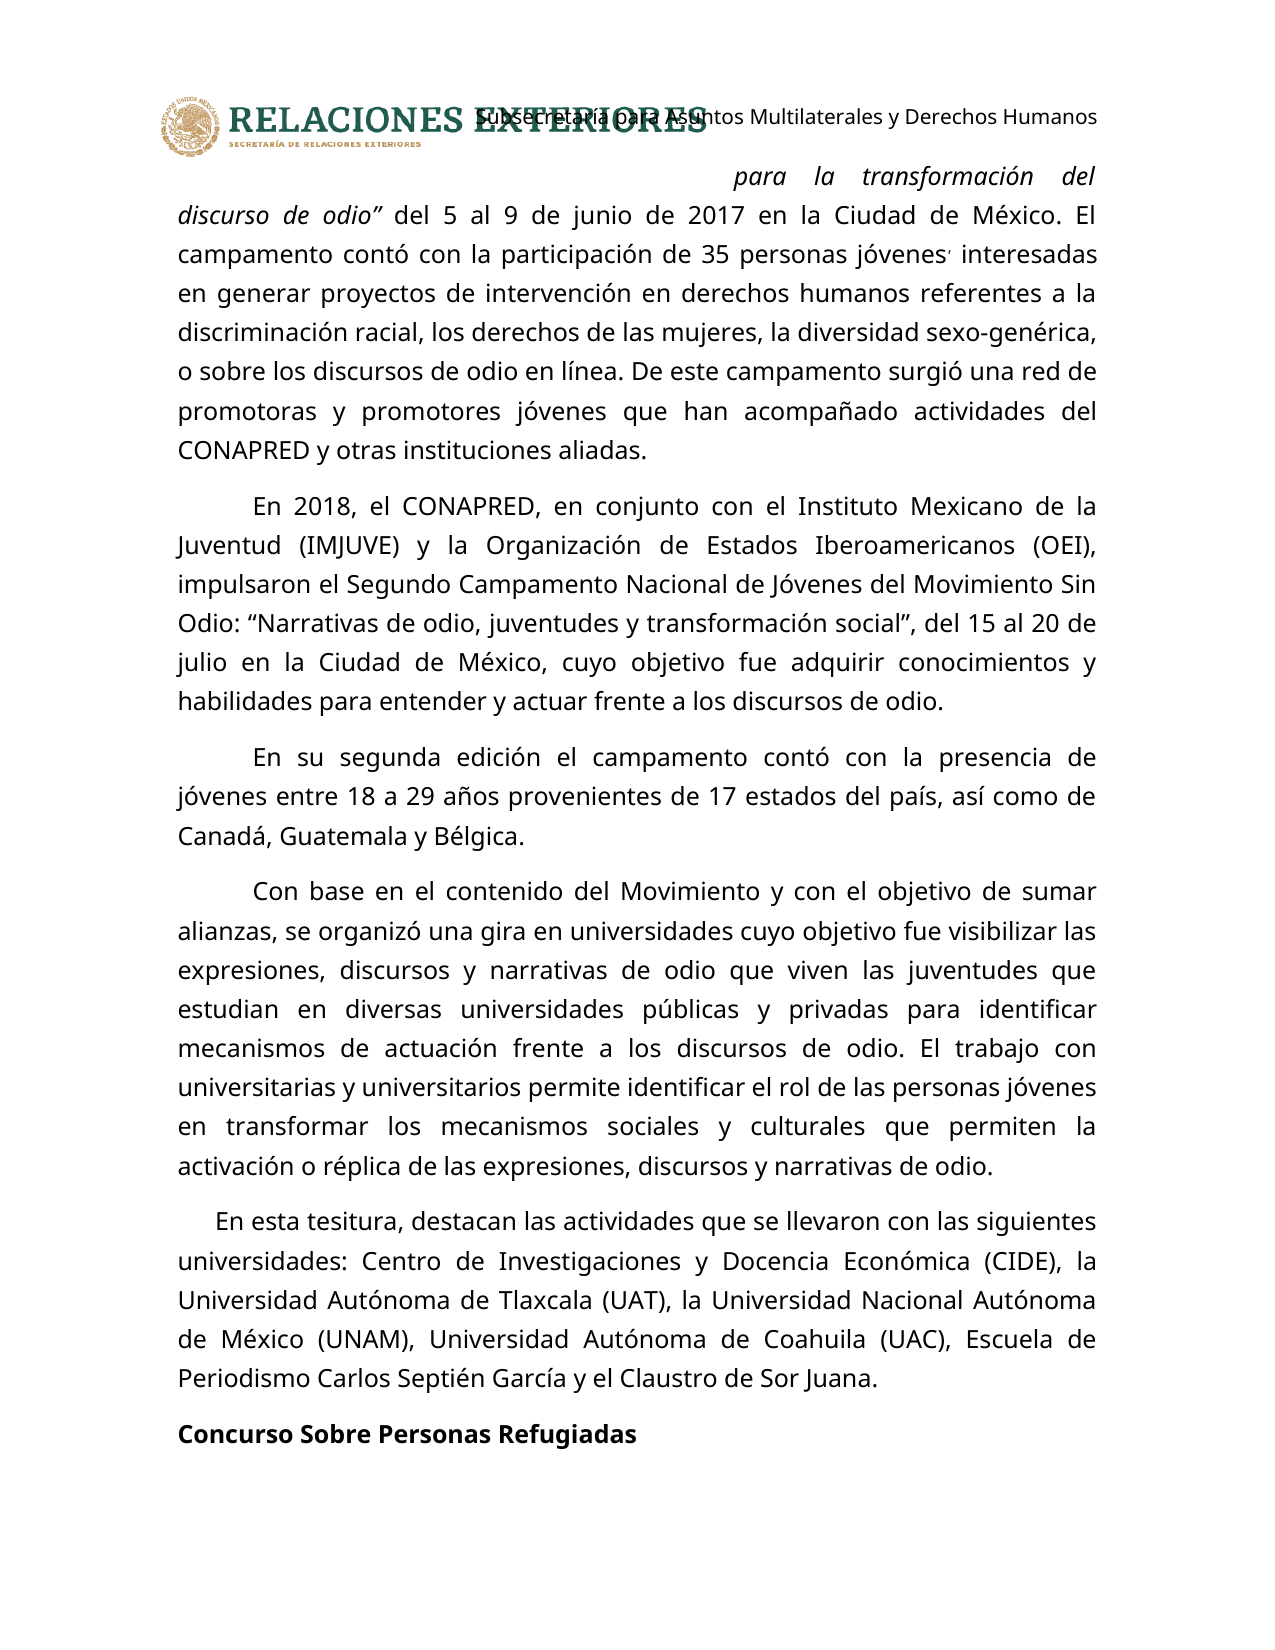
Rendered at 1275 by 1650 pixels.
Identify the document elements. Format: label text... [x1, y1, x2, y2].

text Con base en el contenido del Movimiento y con el objetivo de sumar alianzas, se organizó una gira en universidades cuyo objetivo fue visibilizar las expresiones, discursos y narrativas de odio que viven las juventudes que estudian en diversas universidades públicas y privadas para identificar mecanismos de actuación frente a los discursos de odio. El trabajo con universitarias y universitarios permite identificar el rol de las personas jóvenes en transformar los mecanismos sociales y culturales que permiten la activación o réplica de las expresiones, discursos y narrativas de odio. [177, 874, 1098, 1182]
text En su segunda edición el campamento contó con la presencia de jóvenes entre 18 a 29 años provenientes de 17 estados del país, así como de Canadá, Guatemala y Bélgica. [177, 740, 1098, 852]
text En esta tesitura, destacan las actividades que se llevaron con las siguientes universidades: Centro de Investigaciones y Docencia Económica (CIDE), la Universidad Autónoma de Tlaxcala (UAT), la Universidad Nacional Autónoma de México (UNAM), Universidad Autónoma de Coahuila (UAC), Escuela de Periodismo Carlos Septién García y el Claustro de Sor Juana. [177, 1204, 1098, 1395]
picture [155, 92, 715, 160]
text Concurso Sobre Personas Refugiadas [177, 1417, 1098, 1451]
text En 2018, el CONAPRED, en conjunto con el Instituto Mexicano de la Juventud (IMJUVE) y la Organización de Estados Iberoamericanos (OEI), impulsaron el Segundo Campamento Nacional de Jóvenes del Movimiento Sin Odio: “Narrativas de odio, juventudes y transformación social”, del 15 al 20 de julio en la Ciudad de México, cuyo objetivo fue adquirir conocimientos y habilidades para entender y actuar frente a los discursos de odio. [177, 488, 1098, 718]
